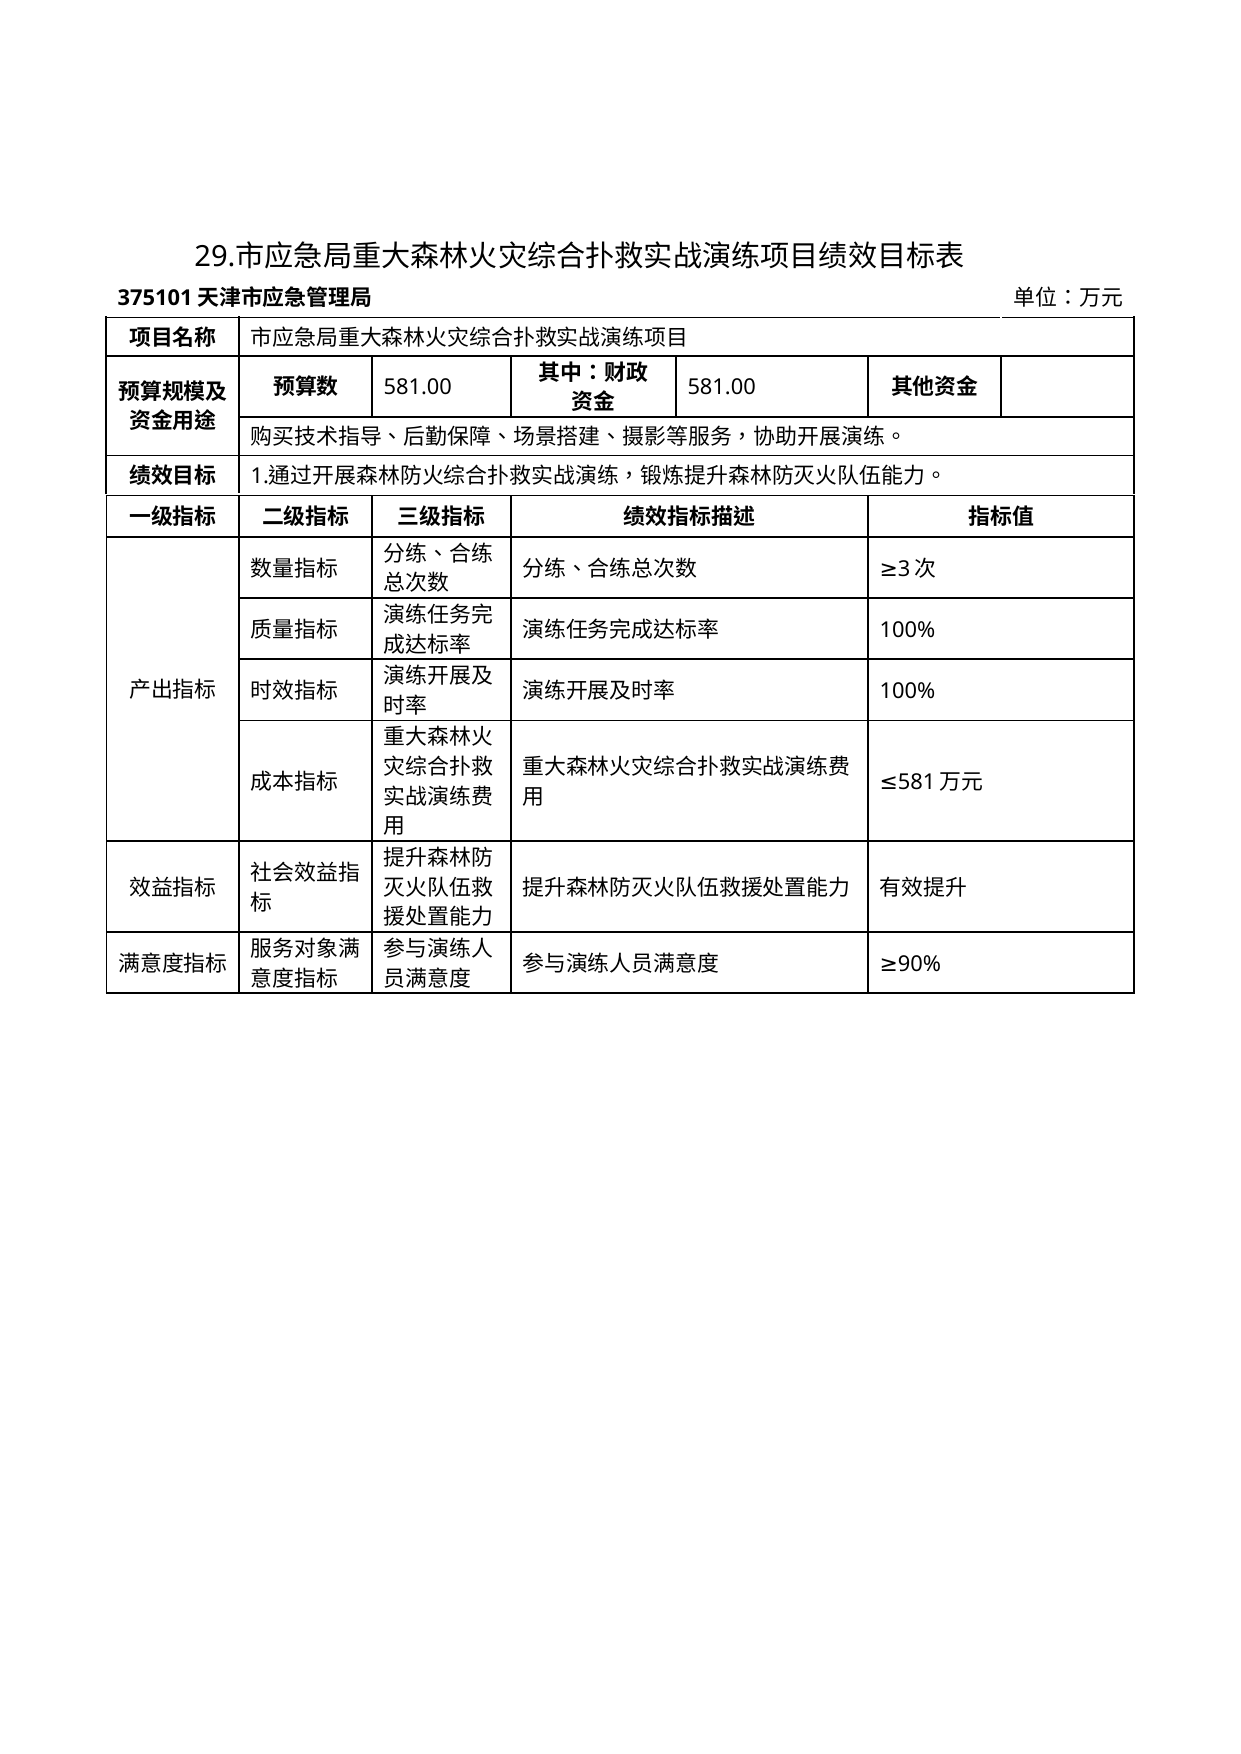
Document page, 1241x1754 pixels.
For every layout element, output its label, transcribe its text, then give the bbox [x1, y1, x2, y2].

table_cell 分练、合练总次数 [512, 538, 867, 597]
table_cell 100% [869, 599, 1133, 658]
table_cell 分练、合练总次数 [373, 538, 510, 597]
table_cell 581.00 [677, 357, 867, 416]
table_header 三级指标 [373, 496, 510, 536]
table_cell 项目名称 [107, 318, 238, 355]
table_cell 预算数 [240, 357, 371, 416]
table_cell 市应急局重大森林火灾综合扑救实战演练项目 [240, 318, 1133, 355]
table_cell 演练任务完成达标率 [373, 599, 510, 658]
table_header 一级指标 [107, 496, 238, 536]
table_cell 演练任务完成达标率 [512, 599, 867, 658]
table_header 375101天津市应急管理局 [107, 277, 1000, 316]
table_cell 重大森林火灾综合扑救实战演练费用 [373, 721, 510, 840]
table_cell 演练开展及时率 [373, 660, 510, 719]
table_header 二级指标 [240, 496, 371, 536]
table_cell 社会效益指标 [240, 842, 371, 931]
table_cell 1.通过开展森林防火综合扑救实战演练，锻炼提升森林防灭火队伍能力。 [240, 456, 1133, 493]
table_cell 服务对象满意度指标 [240, 933, 371, 992]
table_cell 绩效目标 [107, 456, 238, 493]
table_cell 预算规模及资金用途 [107, 357, 238, 454]
table_cell 100% [869, 660, 1133, 719]
text 29.市应急局重大森林火灾综合扑救实战演练项目绩效目标表 [136, 235, 1104, 275]
table_cell 效益指标 [107, 842, 238, 931]
table_cell 参与演练人员满意度 [512, 933, 867, 992]
table_cell 其他资金 [869, 357, 1000, 416]
table_cell 重大森林火灾综合扑救实战演练费用 [512, 721, 867, 840]
table_cell 提升森林防灭火队伍救援处置能力 [373, 842, 510, 931]
table_cell 购买技术指导、后勤保障、场景搭建、摄影等服务，协助开展演练。 [240, 418, 1133, 454]
table_header 绩效指标描述 [512, 496, 867, 536]
table_header 指标值 [869, 496, 1133, 536]
table_cell ≥90% [869, 933, 1133, 992]
table_cell 参与演练人员满意度 [373, 933, 510, 992]
table_cell ≤581万元 [869, 721, 1133, 840]
table_cell 数量指标 [240, 538, 371, 597]
table_cell 有效提升 [869, 842, 1133, 931]
table_cell 581.00 [373, 357, 510, 416]
table_cell [1002, 357, 1133, 416]
table_cell 时效指标 [240, 660, 371, 719]
table_cell 其中：财政 资金 [512, 357, 675, 416]
table_cell 成本指标 [240, 721, 371, 840]
table_cell 满意度指标 [107, 933, 238, 992]
table_cell 提升森林防灭火队伍救援处置能力 [512, 842, 867, 931]
table_cell 质量指标 [240, 599, 371, 658]
table_header 单位：万元 [1002, 277, 1133, 316]
table_cell 产出指标 [107, 538, 238, 840]
table_cell ≥3次 [869, 538, 1133, 597]
table_cell 演练开展及时率 [512, 660, 867, 719]
